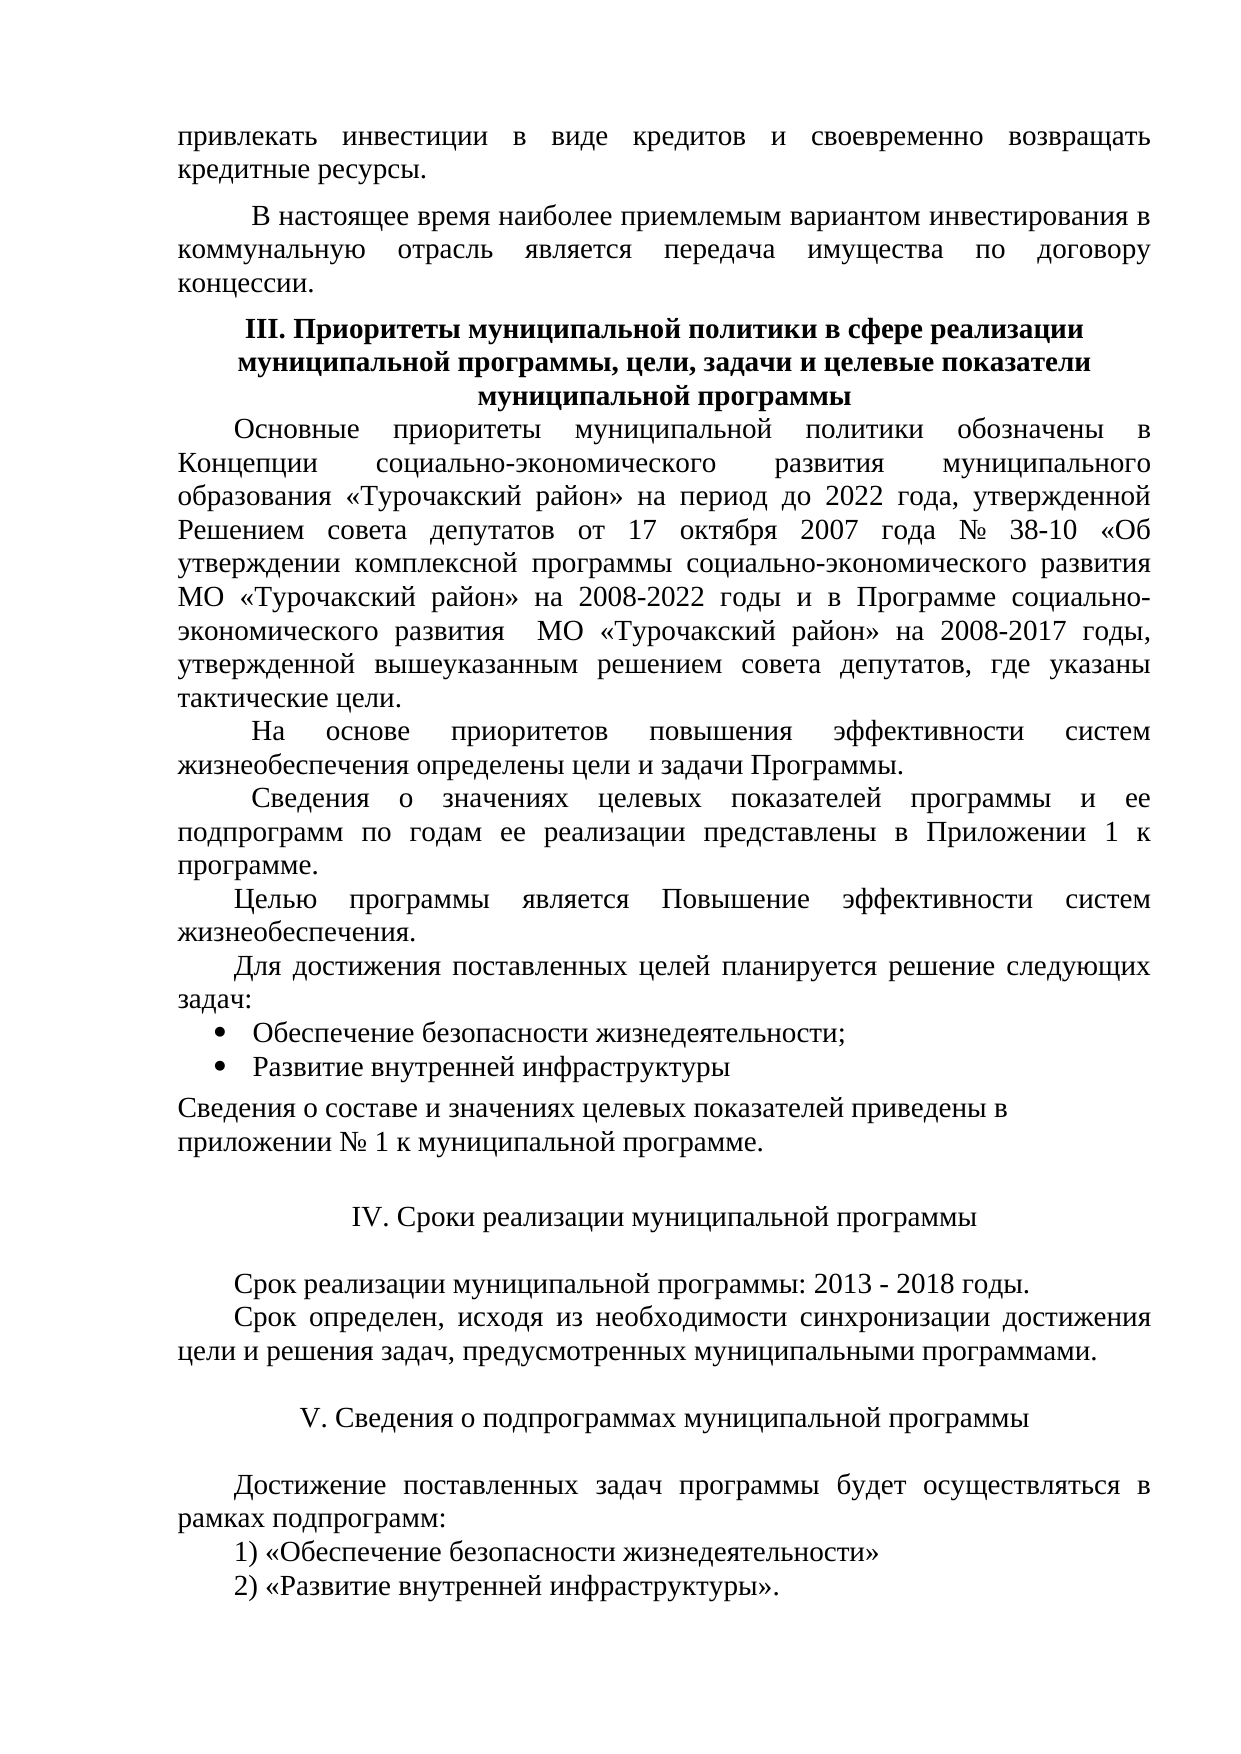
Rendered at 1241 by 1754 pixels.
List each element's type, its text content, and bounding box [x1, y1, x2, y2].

text IV. Сроки реализации муниципальной программы [177, 1199, 1152, 1232]
list Развитие внутренней инфраструктуры [215, 1049, 1152, 1082]
list Обеспечение безопасности жизнедеятельности; [215, 1015, 1152, 1049]
text Срок реализации муниципальной программы: 2013 - 2018 годы. [177, 1266, 1152, 1299]
text Достижение поставленных задач программы будет осуществляться в рамках подпрограмм: [177, 1467, 1152, 1534]
text Основные приоритеты муниципальной политики обозначены в Концепции социально-экономического развития муниципального образования «Турочакский район» на период до 2022 года, утвержденной Решением совета депутатов от 17 октября 2007 года № 38-10 «Об утверждении комплексной программы социально-экономического развития МО «Турочакский район» на 2008-2022 годы и в Программе социально-экономического развития МО «Турочакский район» на 2008-2017 годы, утвержденной вышеуказанным решением совета депутатов, где указаны тактические цели. [177, 411, 1152, 713]
text Срок определен, исходя из необходимости синхронизации достижения цели и решения задач, предусмотренных муниципальными программами. [177, 1299, 1152, 1366]
text Для достижения поставленных целей планируется решение следующих задач: [177, 948, 1152, 1015]
text Целью программы является Повышение эффективности систем жизнеобеспечения. [177, 881, 1152, 948]
text В настоящее время наиболее приемлемым вариантом инвестирования в коммунальную отрасль является передача имущества по договору концессии. [177, 198, 1152, 298]
text На основе приоритетов повышения эффективности систем жизнеобеспечения определены цели и задачи Программы. [177, 713, 1152, 780]
text Сведения о значениях целевых показателей программы и ее подпрограмм по годам ее реализации представлены в Приложении 1 к программе. [177, 780, 1152, 881]
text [177, 118, 1152, 185]
text V. Сведения о подпрограммах муниципальной программы [177, 1400, 1152, 1433]
text 2) «Развитие внутренней инфраструктуры». [177, 1568, 1152, 1601]
text III. Приоритеты муниципальной политики в сфере реализации муниципальной программы, цели, задачи и целевые показатели муниципальной программы [177, 311, 1152, 411]
text Сведения о составе и значениях целевых показателей приведены в приложении № 1 к муниципальной программе. [177, 1090, 1152, 1157]
text 1) «Обеспечение безопасности жизнедеятельности» [177, 1534, 1152, 1568]
